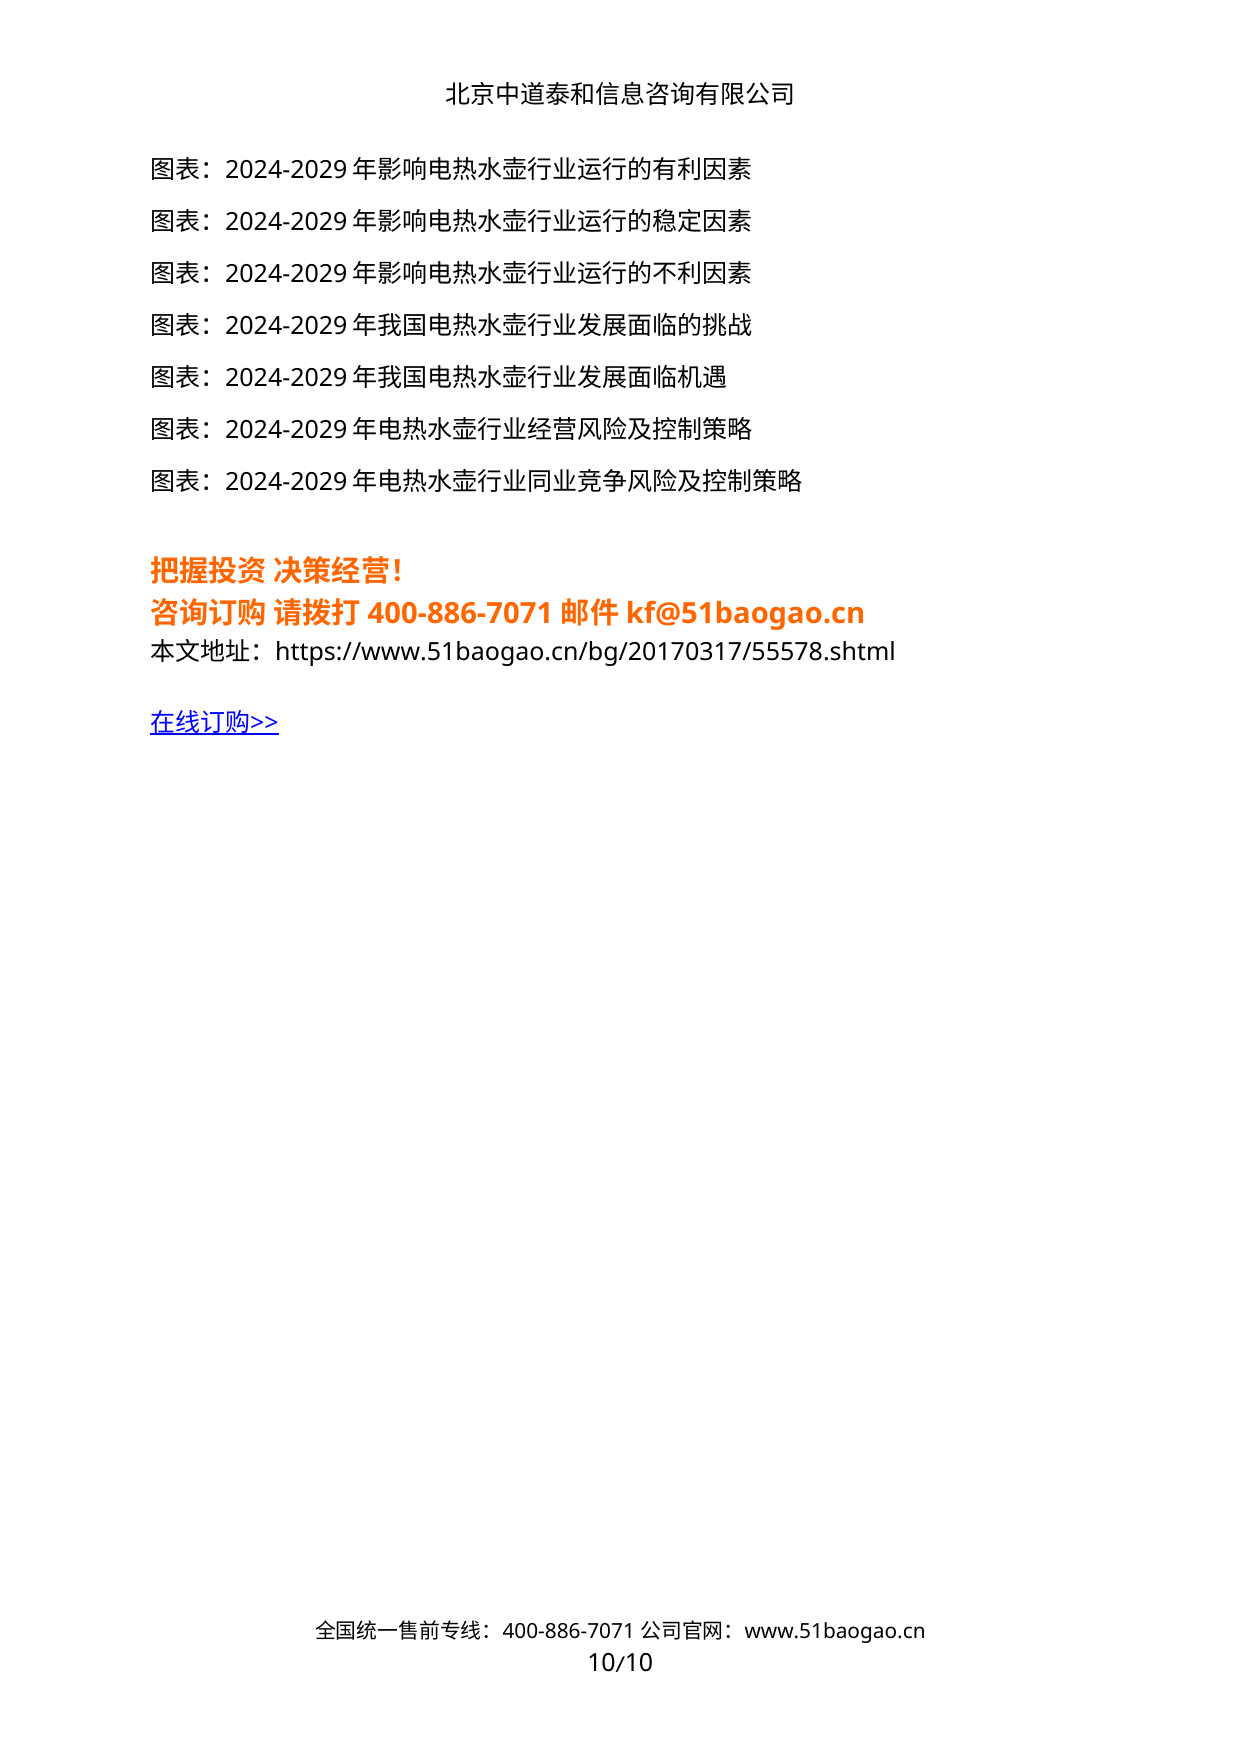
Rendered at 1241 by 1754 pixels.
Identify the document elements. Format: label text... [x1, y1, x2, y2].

text 图表：2024-2029年我国电热水壶行业发展面临机遇 [150, 357, 1090, 394]
text 在线订购>> [150, 668, 1090, 738]
text 图表：2024-2029年电热水壶行业同业竞争风险及控制策略 [150, 461, 1090, 497]
text 图表：2024-2029年我国电热水壶行业发展面临的挑战 [150, 306, 1090, 342]
text 把握投资 决策经营！咨询订购 请拨打 400-886-7071 邮件 kf@51baogao.cn本文地址：https://www.51baogao.cn/bg/20170317/55578.shtml [150, 513, 1090, 668]
text 图表：2024-2029年影响电热水壶行业运行的稳定因素 [150, 202, 1090, 238]
text 图表：2024-2029年电热水壶行业经营风险及控制策略 [150, 409, 1090, 446]
text 图表：2024-2029年影响电热水壶行业运行的不利因素 [150, 254, 1090, 290]
text 图表：2024-2029年影响电热水壶行业运行的有利因素 [150, 150, 1090, 186]
